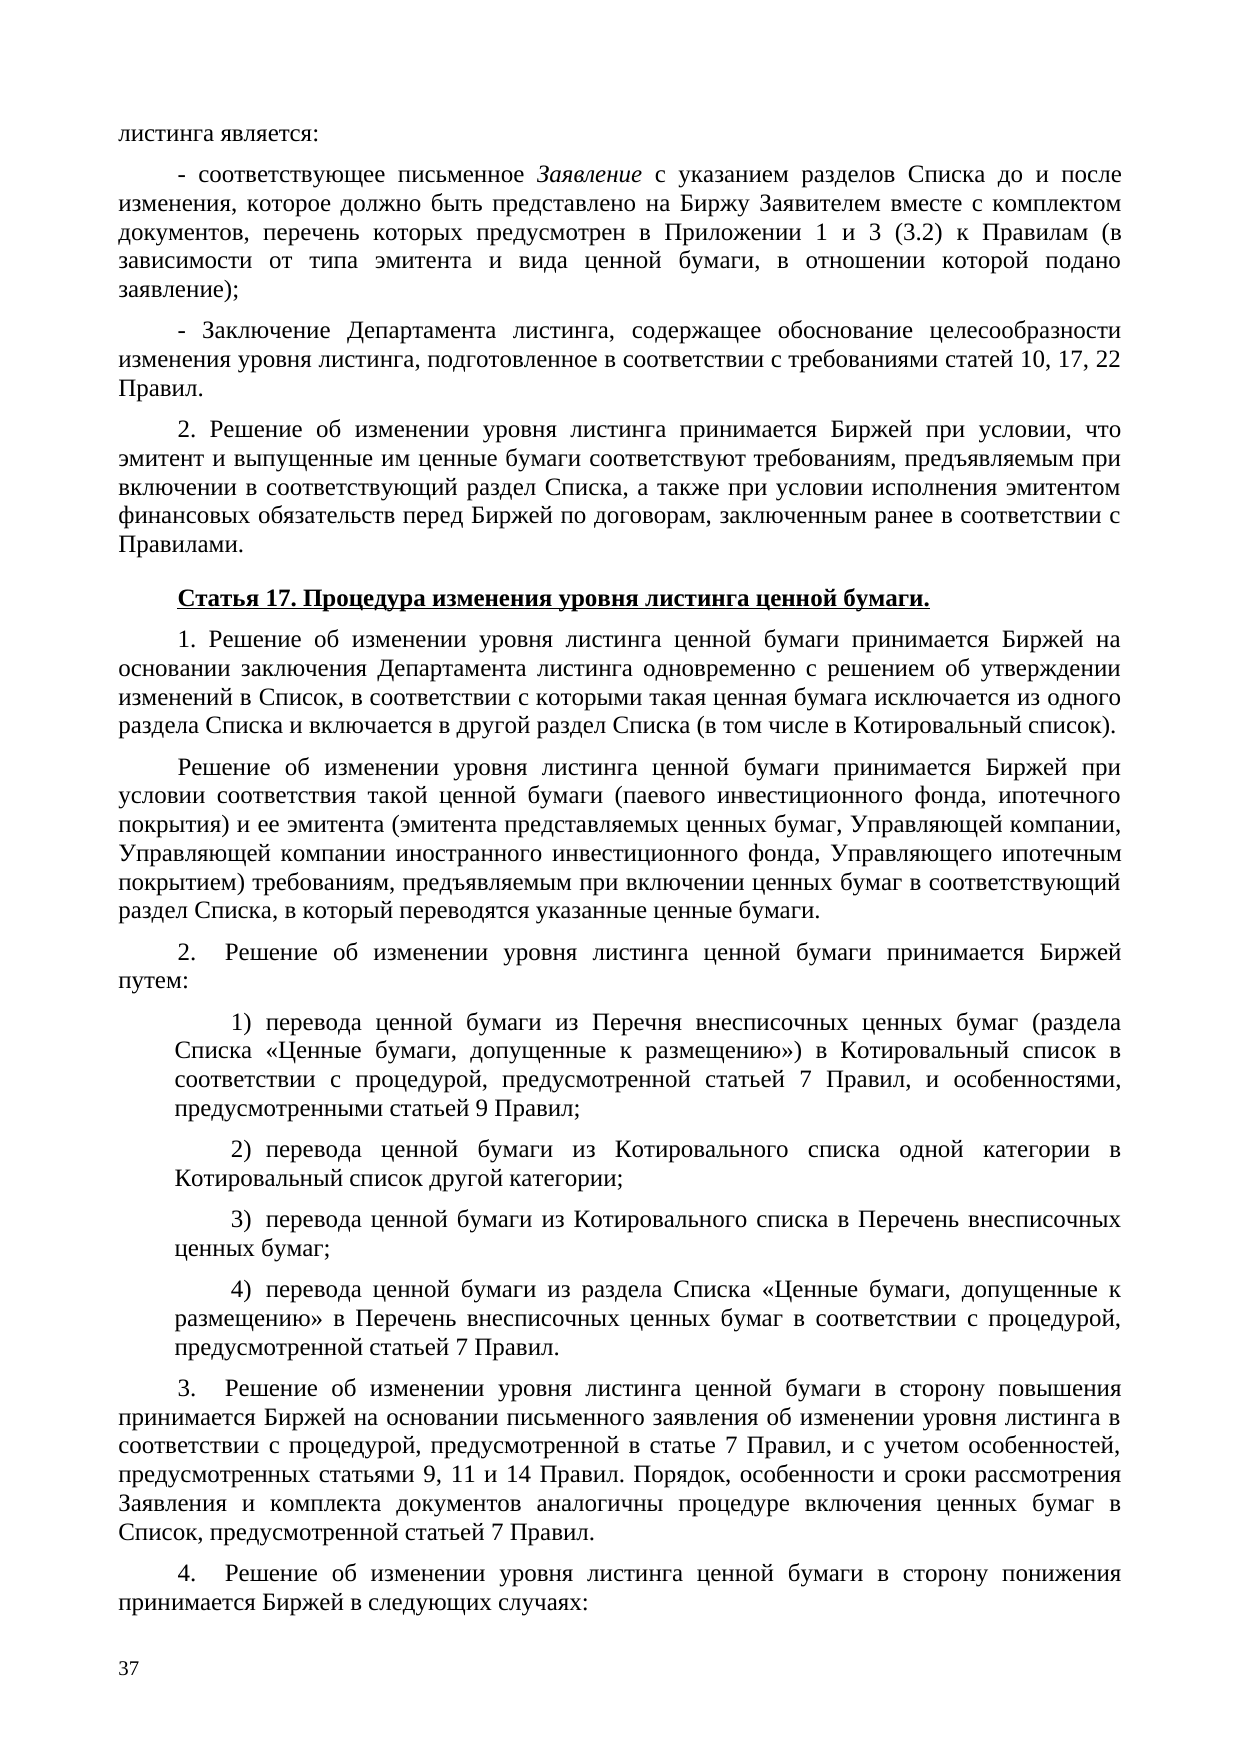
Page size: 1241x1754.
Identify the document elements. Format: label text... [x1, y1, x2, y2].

text 4. Решение об изменении уровня листинга ценной бумаги в сторону понижения принимается Биржей в следующих случаях: [118, 1558, 1122, 1616]
text 1) перевода ценной бумаги из Перечня внесписочных ценных бумаг (раздела Списка «Ценные бумаги, допущенные к размещению») в Котировальный список в соответствии с процедурой, предусмотренной статьей 7 Правил, и особенностями, предусмотренными статьей 9 Правил; [174, 1007, 1122, 1122]
text - соответствующее письменное Заявление с указанием разделов Списка до и после изменения, которое должно быть представлено на Биржу Заявителем вместе с комплектом документов, перечень которых предусмотрен в Приложении 1 и 3 (3.2) к Правилам (в зависимости от типа эмитента и вида ценной бумаги, в отношении которой подано заявление); [118, 159, 1122, 303]
subtitle Статья 17. Процедура изменения уровня листинга ценной бумаги. [118, 583, 1122, 612]
text 1. Решение об изменении уровня листинга ценной бумаги принимается Биржей на основании заключения Департамента листинга одновременно с решением об утверждении изменений в Список, в соответствии с которыми такая ценная бумага исключается из одного раздела Списка и включается в другой раздел Списка (в том числе в Котировальный список). [118, 624, 1122, 739]
text 2. Решение об изменении уровня листинга принимается Биржей при условии, что эмитент и выпущенные им ценные бумаги соответствуют требованиям, предъявляемым при включении в соответствующий раздел Списка, а также при условии исполнения эмитентом финансовых обязательств перед Биржей по договорам, заключенным ранее в соответствии с Правилами. [118, 414, 1122, 558]
text 2) перевода ценной бумаги из Котировального списка одной категории в Котировальный список другой категории; [174, 1134, 1122, 1192]
text Решение об изменении уровня листинга ценной бумаги принимается Биржей при условии соответствия такой ценной бумаги (паевого инвестиционного фонда, ипотечного покрытия) и ее эмитента (эмитента представляемых ценных бумаг, Управляющей компании, Управляющей компании иностранного инвестиционного фонда, Управляющего ипотечным покрытием) требованиям, предъявляемым при включении ценных бумаг в соответствующий раздел Списка, в который переводятся указанные ценные бумаги. [118, 752, 1122, 924]
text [118, 118, 1122, 147]
text 3. Решение об изменении уровня листинга ценной бумаги в сторону повышения принимается Биржей на основании письменного заявления об изменении уровня листинга в соответствии с процедурой, предусмотренной в статье 7 Правил, и с учетом особенностей, предусмотренных статьями 9, 11 и 14 Правил. Порядок, особенности и сроки рассмотрения Заявления и комплекта документов аналогичны процедуре включения ценных бумаг в Список, предусмотренной статьей 7 Правил. [118, 1373, 1122, 1546]
text 2. Решение об изменении уровня листинга ценной бумаги принимается Биржей путем: [118, 937, 1122, 994]
text - Заключение Департамента листинга, содержащее обоснование целесообразности изменения уровня листинга, подготовленное в соответствии с требованиями статей 10, 17, 22 Правил. [118, 316, 1122, 402]
text 3) перевода ценной бумаги из Котировального списка в Перечень внесписочных ценных бумаг; [174, 1204, 1122, 1262]
text 4) перевода ценной бумаги из раздела Списка «Ценные бумаги, допущенные к размещению» в Перечень внесписочных ценных бумаг в соответствии с процедурой, предусмотренной статьей 7 Правил. [174, 1274, 1122, 1361]
